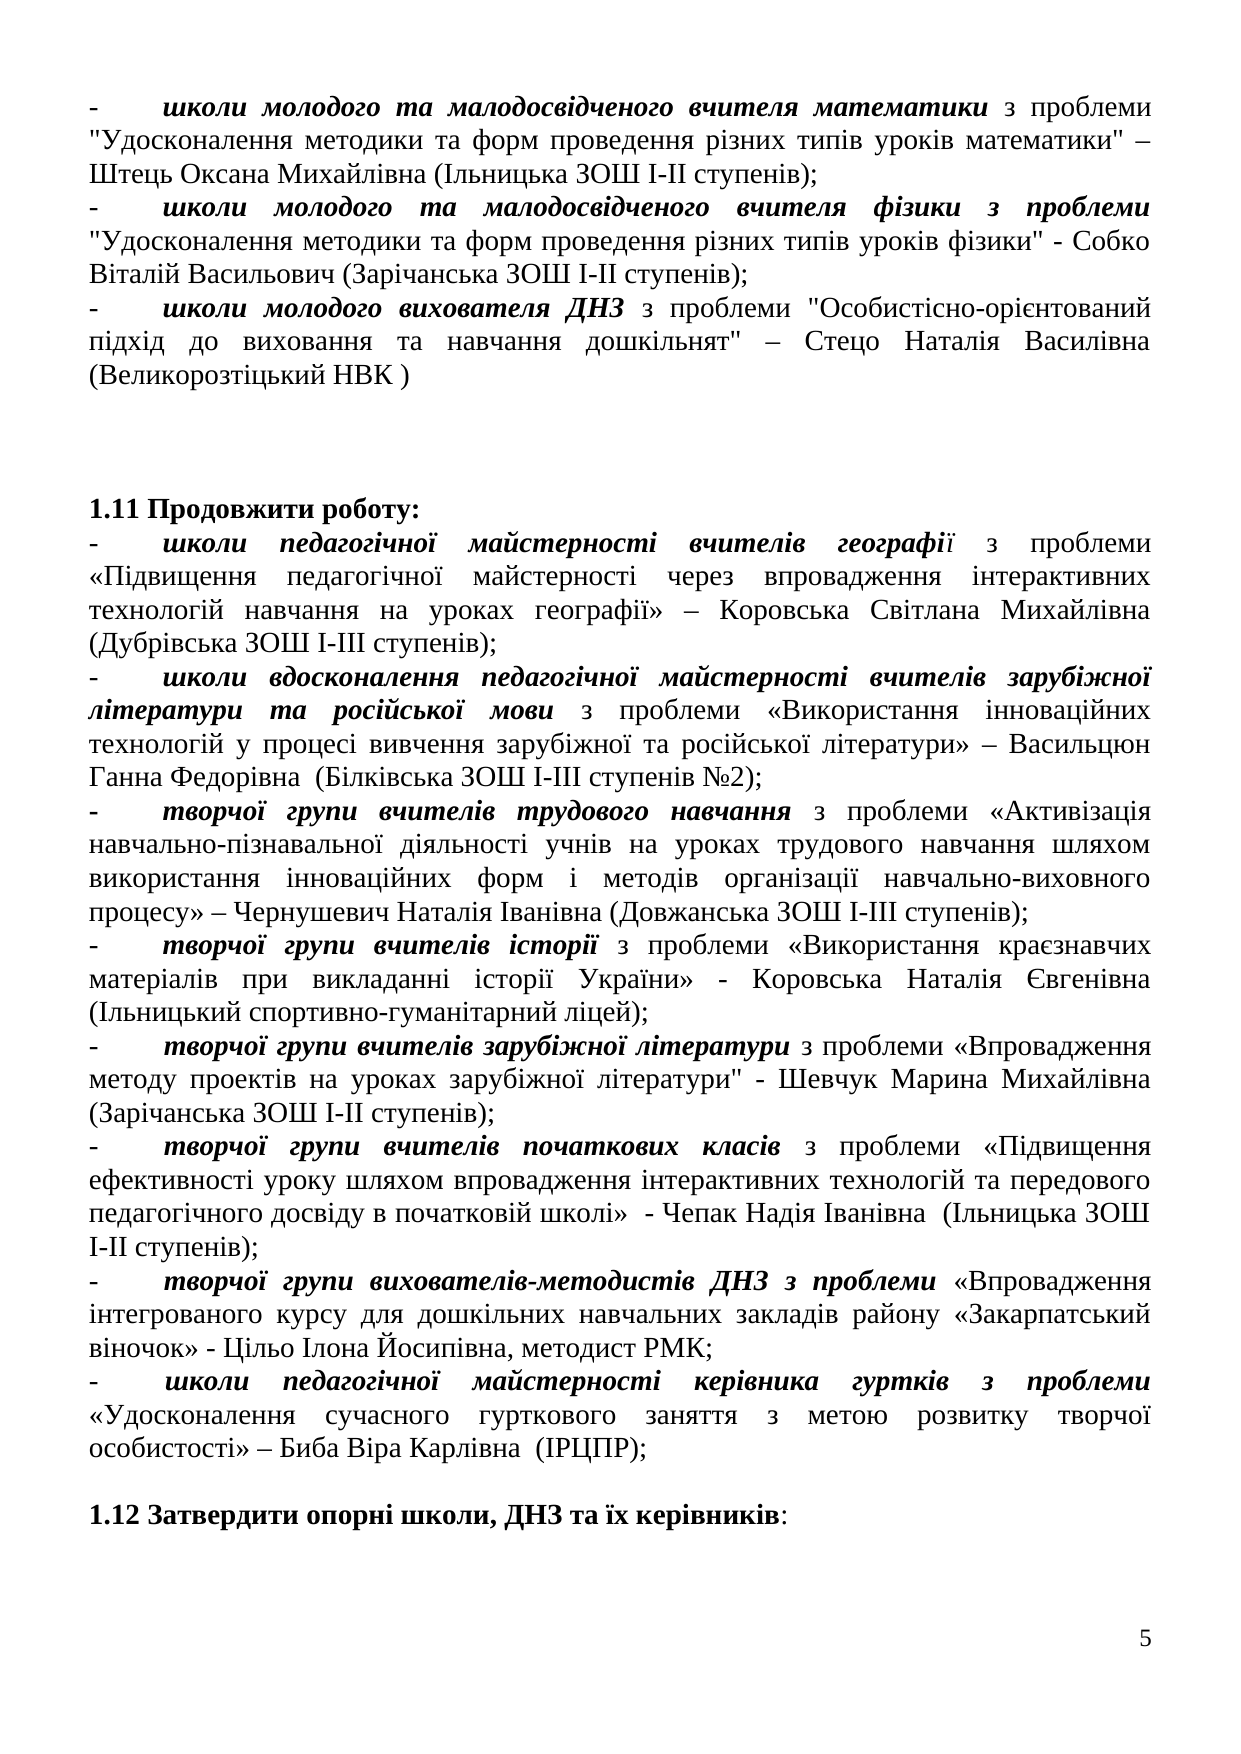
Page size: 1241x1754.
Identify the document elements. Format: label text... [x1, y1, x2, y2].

text - творчої групи вчителів зарубіжної літератури з проблеми «Впровадження методу проектів на уроках зарубіжної літератури" - Шевчук Марина Михайлівна (Зарічанська ЗОШ І-ІІ ступенів); [89, 1028, 1152, 1128]
text 1.11 Продовжити роботу: [89, 491, 1152, 525]
text - школи вдосконалення педагогічної майстерності вчителів зарубіжної літератури та російської мови з проблеми «Використання інноваційних технологій у процесі вивчення зарубіжної та російської літератури» – Васильцюн Ганна Федорівна (Білківська ЗОШ І-ІІІ ступенів №2); [89, 659, 1152, 793]
text - творчої групи вихователів-методистів ДНЗ з проблеми «Впровадження інтегрованого курсу для дошкільних навчальних закладів району «Закарпатський віночок» - Цільо Ілона Йосипівна, методист РМК; [89, 1263, 1152, 1363]
text - творчої групи вчителів історії з проблеми «Використання краєзнавчих матеріалів при викладанні історії України» - Коровська Наталія Євгенівна (Ільницький спортивно-гуманітарний ліцей); [89, 927, 1152, 1028]
text - школи педагогічної майстерності керівника гуртків з проблеми «Удосконалення сучасного гурткового заняття з метою розвитку творчої особистості» – Биба Віра Карлівна (ІРЦПР); [89, 1363, 1152, 1464]
text - школи молодого вихователя ДНЗ з проблеми "Особистісно-орієнтований підхід до виховання та навчання дошкільнят" – Стецо Наталія Василівна (Великорозтіцький НВК ) [89, 290, 1152, 391]
text 1.12 Затвердити опорні школи, ДНЗ та їх керівників: [89, 1497, 1152, 1531]
text - школи педагогічної майстерності вчителів географії з проблеми «Підвищення педагогічної майстерності через впровадження інтерактивних технологій навчання на уроках географії» – Коровська Світлана Михайлівна (Дубрівська ЗОШ І-ІІІ ступенів); [89, 525, 1152, 659]
text - творчої групи вчителів трудового навчання з проблеми «Активізація навчально-пізнавальної діяльності учнів на уроках трудового навчання шляхом використання інноваційних форм і методів організації навчально-виховного процесу» – Чернушевич Наталія Іванівна (Довжанська ЗОШ І-ІІІ ступенів); [89, 793, 1152, 927]
text - творчої групи вчителів початкових класів з проблеми «Підвищення ефективності уроку шляхом впровадження інтерактивних технологій та передового педагогічного досвіду в початковій школі» - Чепак Надія Іванівна (Ільницька ЗОШ І-ІІ ступенів); [89, 1128, 1152, 1263]
text - школи молодого та малодосвідченого вчителя фізики з проблеми "Удосконалення методики та форм проведення різних типів уроків фізики" - Собко Віталій Васильович (Зарічанська ЗОШ І-ІІ ступенів); [89, 189, 1152, 290]
text - школи молодого та малодосвідченого вчителя математики з проблеми "Удосконалення методики та форм проведення різних типів уроків математики" – Штець Оксана Михайлівна (Ільницька ЗОШ І-ІІ ступенів); [89, 89, 1152, 189]
